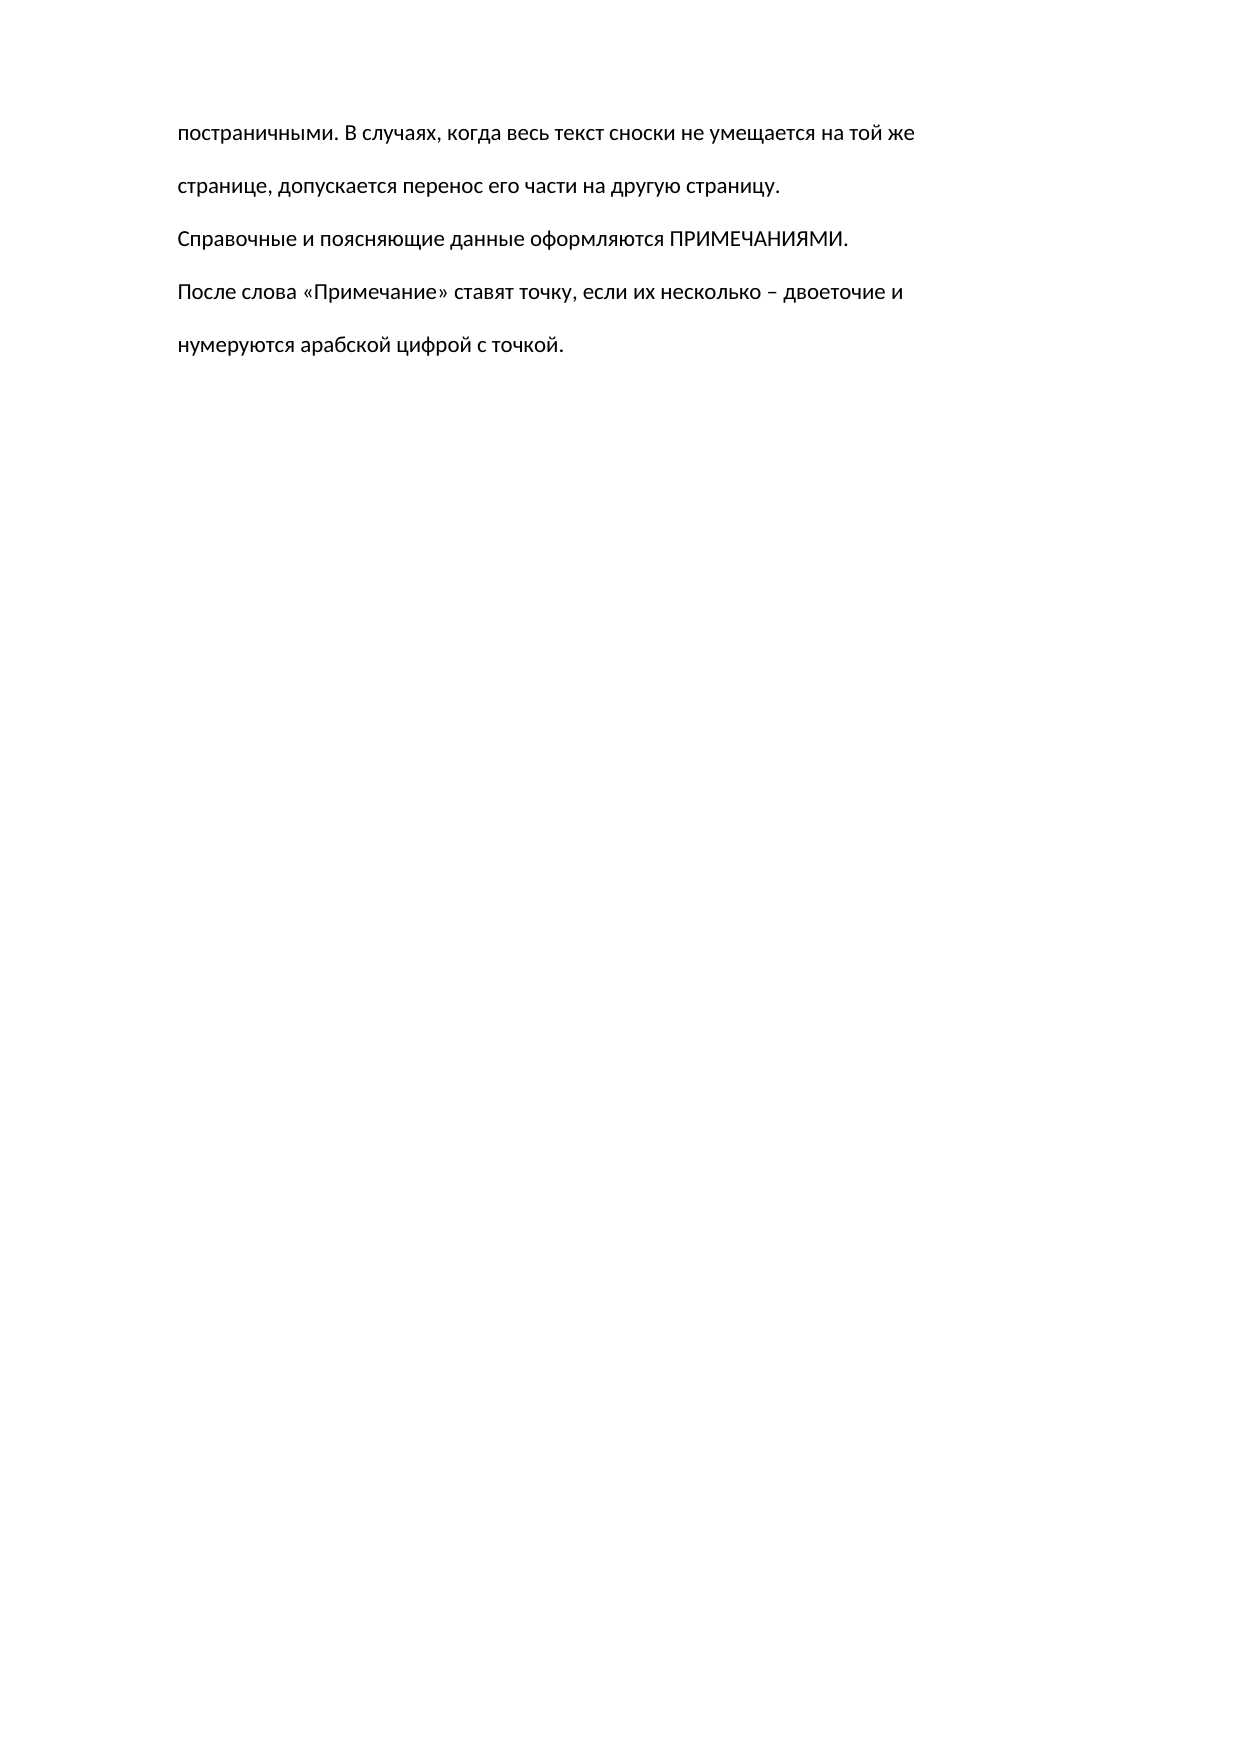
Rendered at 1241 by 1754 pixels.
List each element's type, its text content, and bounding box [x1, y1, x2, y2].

text нумеруются арабской цифрой с точкой. [177, 330, 1152, 390]
text постраничными. В случаях, когда весь текст сноски не умещается на той же [177, 118, 1152, 146]
text странице, допускается перенос его части на другую страницу. [177, 171, 1152, 199]
text Справочные и поясняющие данные оформляются ПРИМЕЧАНИЯМИ. [177, 224, 1152, 252]
text После слова «Примечание» ставят точку, если их несколько – двоеточие и [177, 277, 1152, 305]
